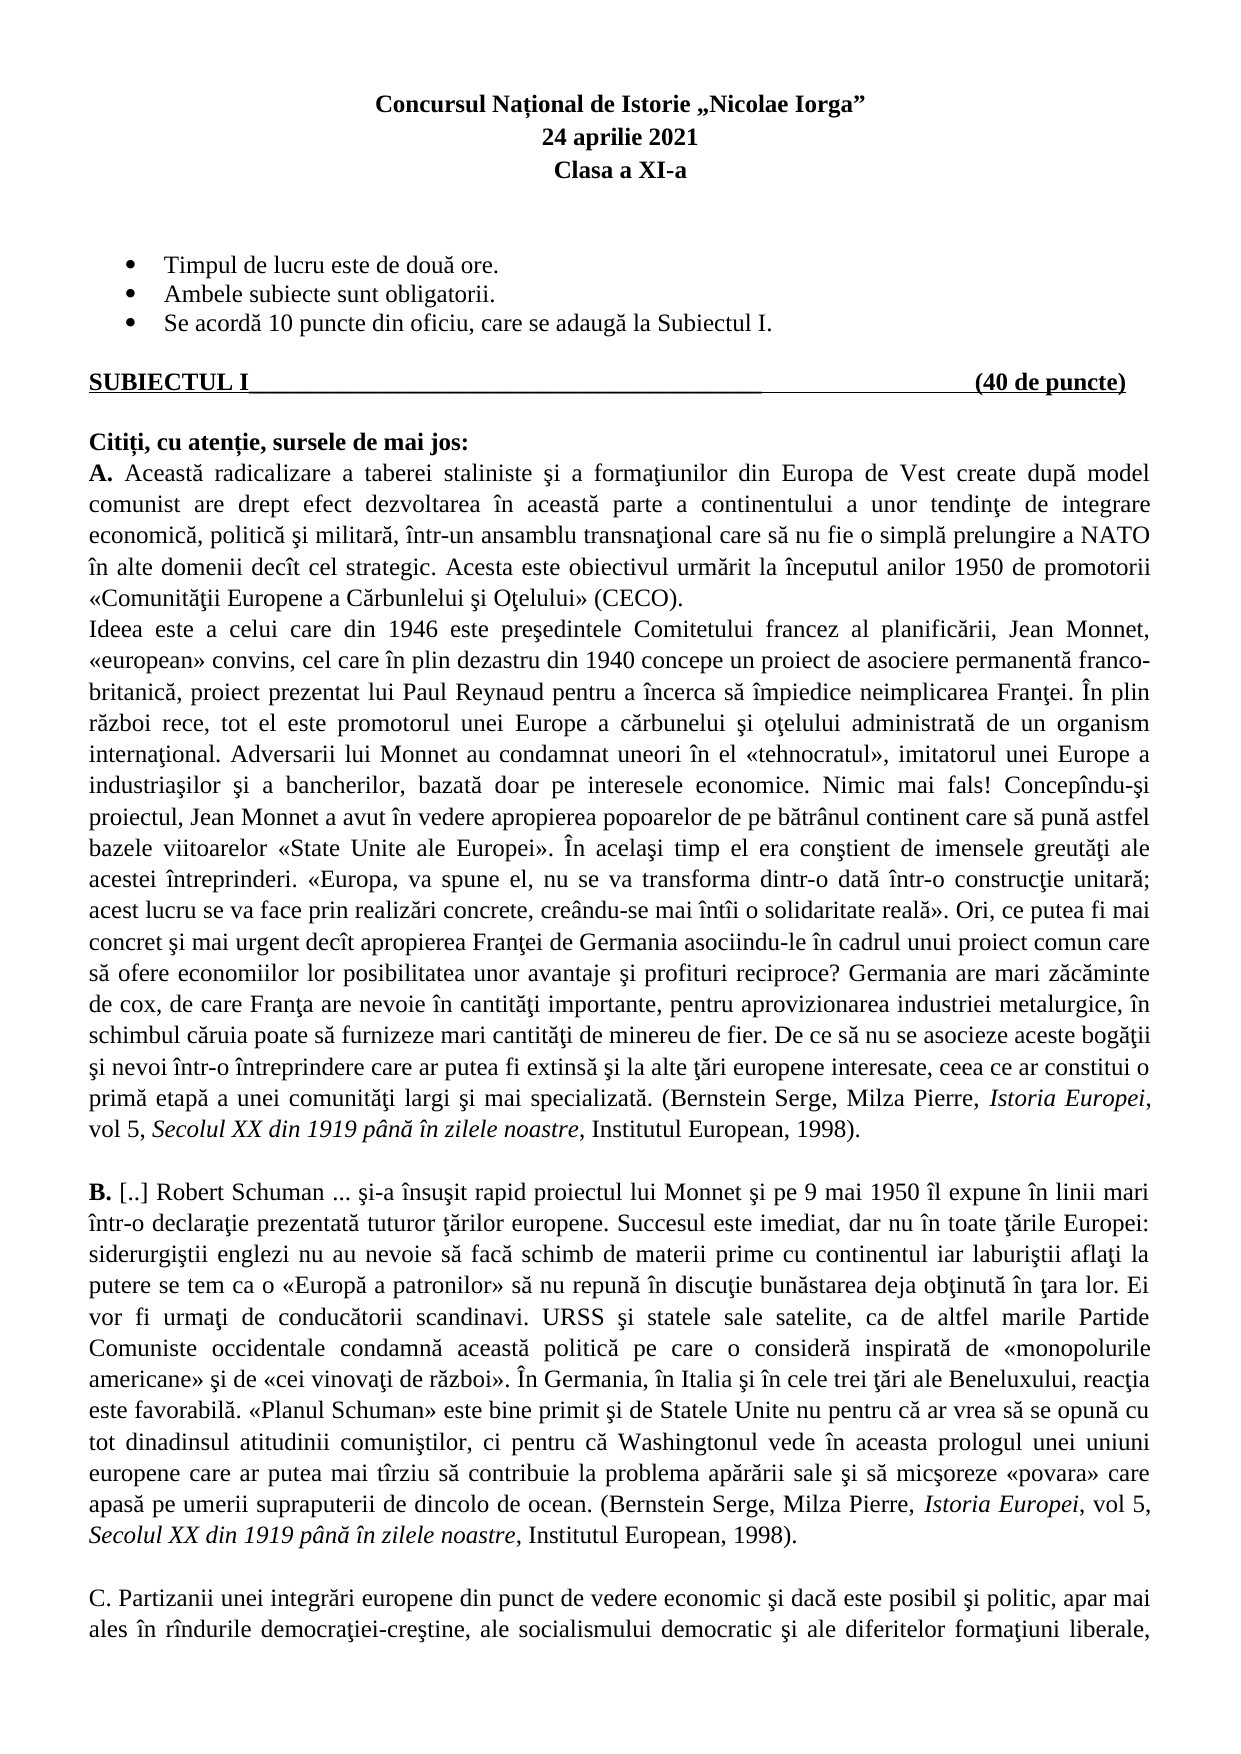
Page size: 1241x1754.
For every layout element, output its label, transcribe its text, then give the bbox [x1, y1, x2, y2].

list Ambele subiecte sunt obligatorii. [126, 279, 1152, 308]
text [89, 1581, 1152, 1644]
text A. Această radicalizare a taberei staliniste şi a formaţiunilor din Europa de Vest create după model comunist are drept efect dezvoltarea în această parte a continentului a unor tendinţe de integrare economică, politică şi militară, într-un ansamblu transnaţional care să nu fie o simplă prelungire a NATO în alte domenii decît cel strategic. Acesta este obiectivul urmărit la începutul anilor 1950 de promotorii «Comunităţii Europene a Cărbunlelui şi Oţelului» (CECO). [89, 456, 1152, 612]
text Citiți, cu atenție, sursele de mai jos: [89, 425, 1152, 456]
text 24 aprilie 2021 [89, 122, 1152, 150]
list Se acordă 10 puncte din oficiu, care se adaugă la Subiectul I. [126, 308, 1152, 337]
text Ideea este a celui care din 1946 este preşedintele Comitetului francez al planificării, Jean Monnet, «european» convins, cel care în plin dezastru din 1940 concepe un proiect de asociere permanentă franco-britanică, proiect prezentat lui Paul Reynaud pentru a încerca să împiedice neimplicarea Franţei. În plin război rece, tot el este promotorul unei Europe a cărbunelui şi oţelului administrată de un organism internaţional. Adversarii lui Monnet au condamnat uneori în el «tehnocratul», imitatorul unei Europe a industriaşilor şi a bancherilor, bazată doar pe interesele economice. Nimic mai fals! Concepîndu-şi proiectul, Jean Monnet a avut în vedere apropierea popoarelor de pe bătrânul continent care să pună astfel bazele viitoarelor «State Unite ale Europei». În acelaşi timp el era conştient de imensele greutăţi ale acestei întreprinderi. «Europa, va spune el, nu se va transforma dintr-o dată într-o construcţie unitară; acest lucru se va face prin realizări concrete, creându-se mai întîi o solidaritate reală». Ori, ce putea fi mai concret şi mai urgent decît apropierea Franţei de Germania asociindu-le în cadrul unui proiect comun care să ofere economiilor lor posibilitatea unor avantaje şi profituri reciproce? Germania are mari zăcăminte de cox, de care Franţa are nevoie în cantităţi importante, pentru aprovizionarea industriei metalurgice, în schimbul căruia poate să furnizeze mari cantităţi de minereu de fier. De ce să nu se asocieze aceste bogăţii şi nevoi într-o întreprindere care ar putea fi extinsă şi la alte ţări europene interesate, ceea ce ar constitui o primă etapă a unei comunităţi largi şi mai specializată. (Bernstein Serge, Milza Pierre, Istoria Europei, vol 5, Secolul XX din 1919 până în zilele noastre, Institutul European, 1998). [89, 612, 1152, 1144]
list SUBIECTUL I_________________________________________ (40 de puncte) [89, 367, 1152, 396]
list Timpul de lucru este de două ore. [126, 250, 1152, 279]
text Concursul Național de Istorie „Nicolae Iorga” [89, 89, 1152, 117]
text Clasa a XI-a [89, 155, 1152, 183]
text B. [..] Robert Schuman ... şi-a însuşit rapid proiectul lui Monnet şi pe 9 mai 1950 îl expune în linii mari într-o declaraţie prezentată tuturor ţărilor europene. Succesul este imediat, dar nu în toate ţările Europei: siderurgiştii englezi nu au nevoie să facă schimb de materii prime cu continentul iar laburiştii aflaţi la putere se tem ca o «Europă a patronilor» să nu repună în discuţie bunăstarea deja obţinută în ţara lor. Ei vor fi urmaţi de conducătorii scandinavi. URSS şi statele sale satelite, ca de altfel marile Partide Comuniste occidentale condamnă această politică pe care o consideră inspirată de «monopolurile americane» şi de «cei vinovaţi de război». În Germania, în Italia şi în cele trei ţări ale Beneluxului, reacţia este favorabilă. «Planul Schuman» este bine primit şi de Statele Unite nu pentru că ar vrea să se opună cu tot dinadinsul atitudinii comuniştilor, ci pentru că Washingtonul vede în aceasta prologul unei uniuni europene care ar putea mai tîrziu să contribuie la problema apărării sale şi să micşoreze «povara» care apasă pe umerii supraputerii de dincolo de ocean. (Bernstein Serge, Milza Pierre, Istoria Europei, vol 5, Secolul XX din 1919 până în zilele noastre, Institutul European, 1998). [89, 1175, 1152, 1550]
